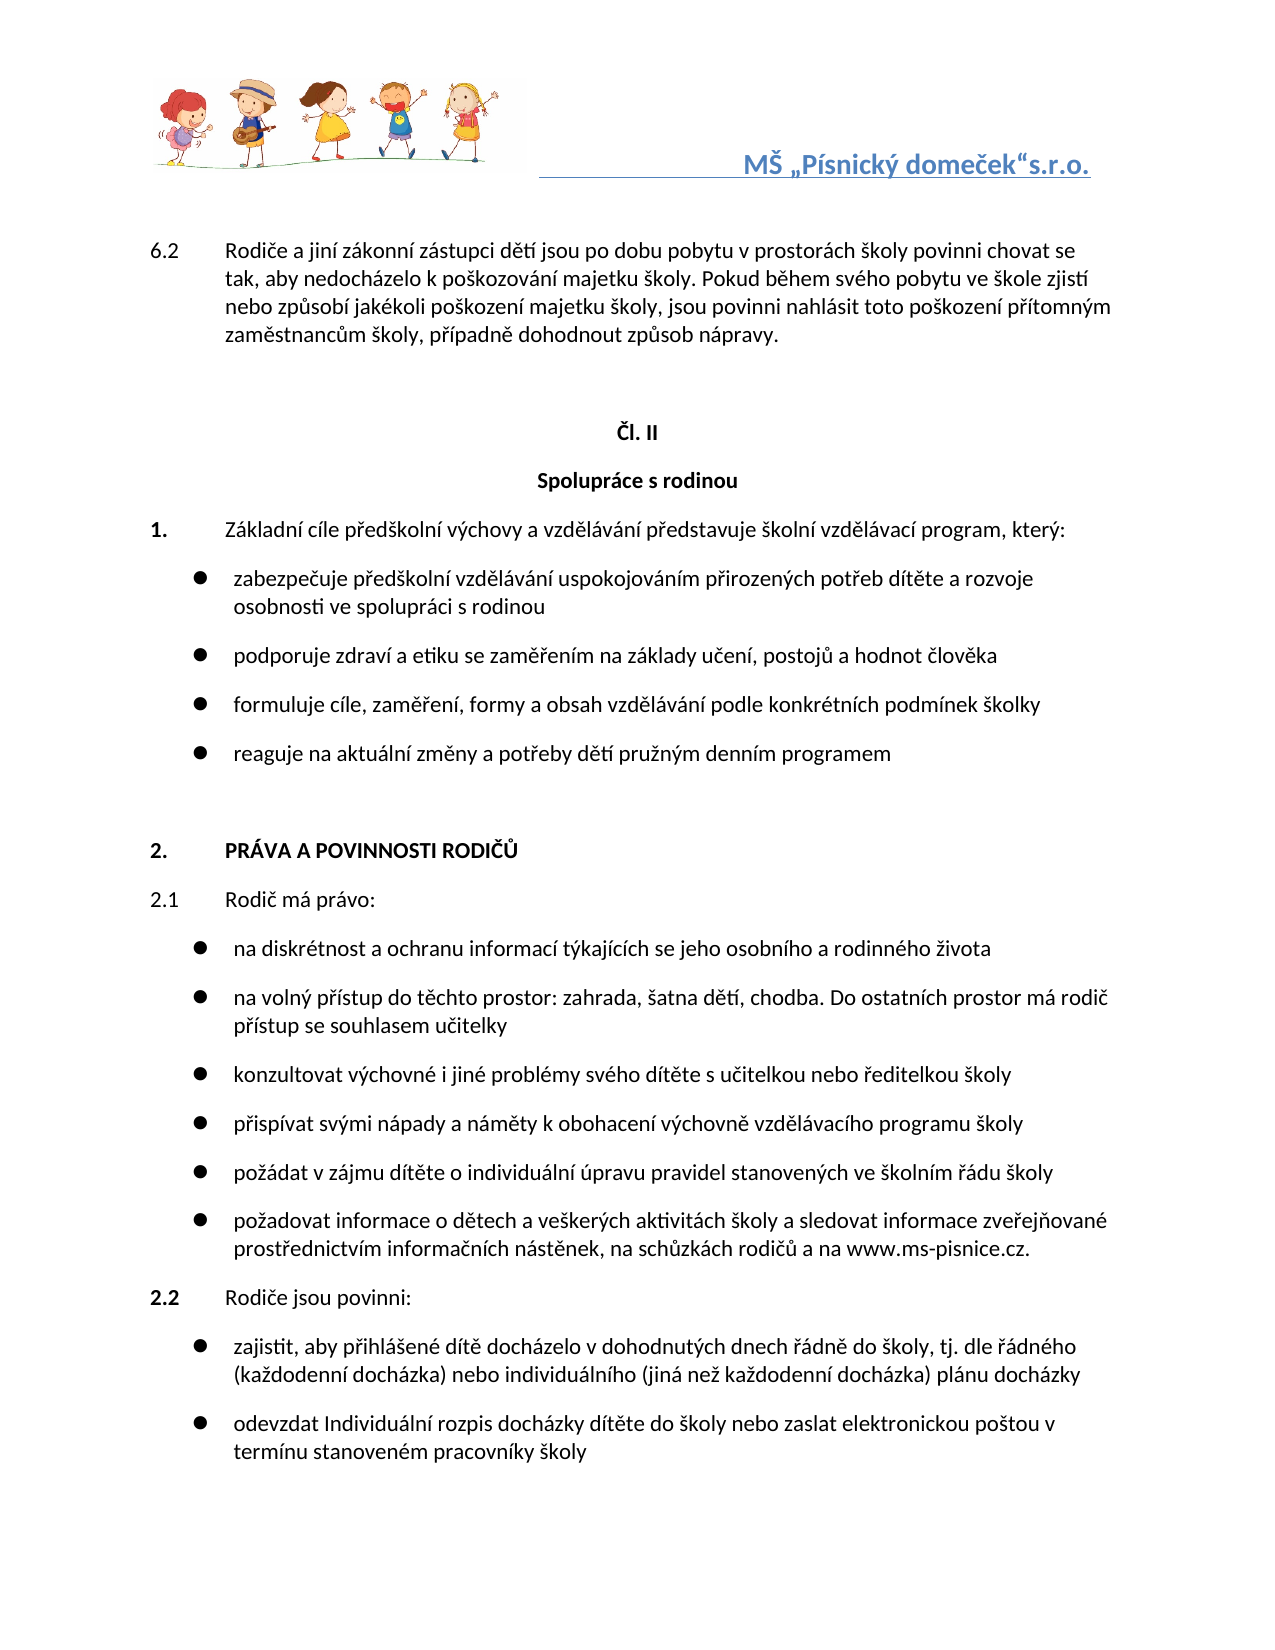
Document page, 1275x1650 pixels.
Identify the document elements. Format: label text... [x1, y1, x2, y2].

list na volný přístup do těchto prostor: zahrada, šatna dětí, chodba. Do ostatních prostor má rodič přístup se souhlasem učitelky [192, 983, 1125, 1039]
list podporuje zdraví a etiku se zaměřením na základy učení, postojů a hodnot člověka [192, 641, 1125, 669]
list odevzdat Individuální rozpis docházky dítěte do školy nebo zaslat elektronickou poštou v termínu stanoveném pracovníky školy [192, 1409, 1125, 1465]
text 6.2 Rodiče a jiní zákonní zástupci dětí jsou po dobu pobytu v prostorách školy povinni chovat se tak, aby nedocházelo k poškozování majetku školy. Pokud během svého pobytu ve škole zjistí nebo způsobí jakékoli poškození majetku školy, jsou povinni nahlásit toto poškození přítomným zaměstnancům školy, případně dohodnout způsob nápravy. [150, 236, 1125, 348]
text 2.1 Rodič má právo: [150, 885, 1125, 913]
list přispívat svými nápady a náměty k obohacení výchovně vzdělávacího programu školy [192, 1109, 1125, 1137]
text Čl. II [150, 418, 1125, 446]
list zajistit, aby přihlášené dítě docházelo v dohodnutých dnech řádně do školy, tj. dle řádného (každodenní docházka) nebo individuálního (jiná než každodenní docházka) plánu docházky [192, 1332, 1125, 1388]
text 2. PRÁVA A POVINNOSTI RODIČŮ [150, 837, 1125, 864]
list požádat v zájmu dítěte o individuální úpravu pravidel stanovených ve školním řádu školy [192, 1158, 1125, 1186]
list konzultovat výchovné i jiné problémy svého dítěte s učitelkou nebo ředitelkou školy [192, 1060, 1125, 1088]
list reaguje na aktuální změny a potřeby dětí pružným denním programem [192, 739, 1125, 767]
text 1. Základní cíle předškolní výchovy a vzdělávání představuje školní vzdělávací program, který: [150, 515, 1125, 543]
list zabezpečuje předškolní vzdělávání uspokojováním přirozených potřeb dítěte a rozvoje osobnosti ve spolupráci s rodinou [192, 564, 1125, 620]
picture [150, 75, 539, 175]
text 2.2 Rodiče jsou povinni: [150, 1283, 1125, 1311]
list na diskrétnost a ochranu informací týkajících se jeho osobního a rodinného života [192, 934, 1125, 962]
text Spolupráce s rodinou [150, 467, 1125, 494]
list požadovat informace o dětech a veškerých aktivitách školy a sledovat informace zveřejňované prostřednictvím informačních nástěnek, na schůzkách rodičů a na www.ms-pisnice.cz. [192, 1207, 1125, 1263]
list formuluje cíle, zaměření, formy a obsah vzdělávání podle konkrétních podmínek školky [192, 690, 1125, 718]
